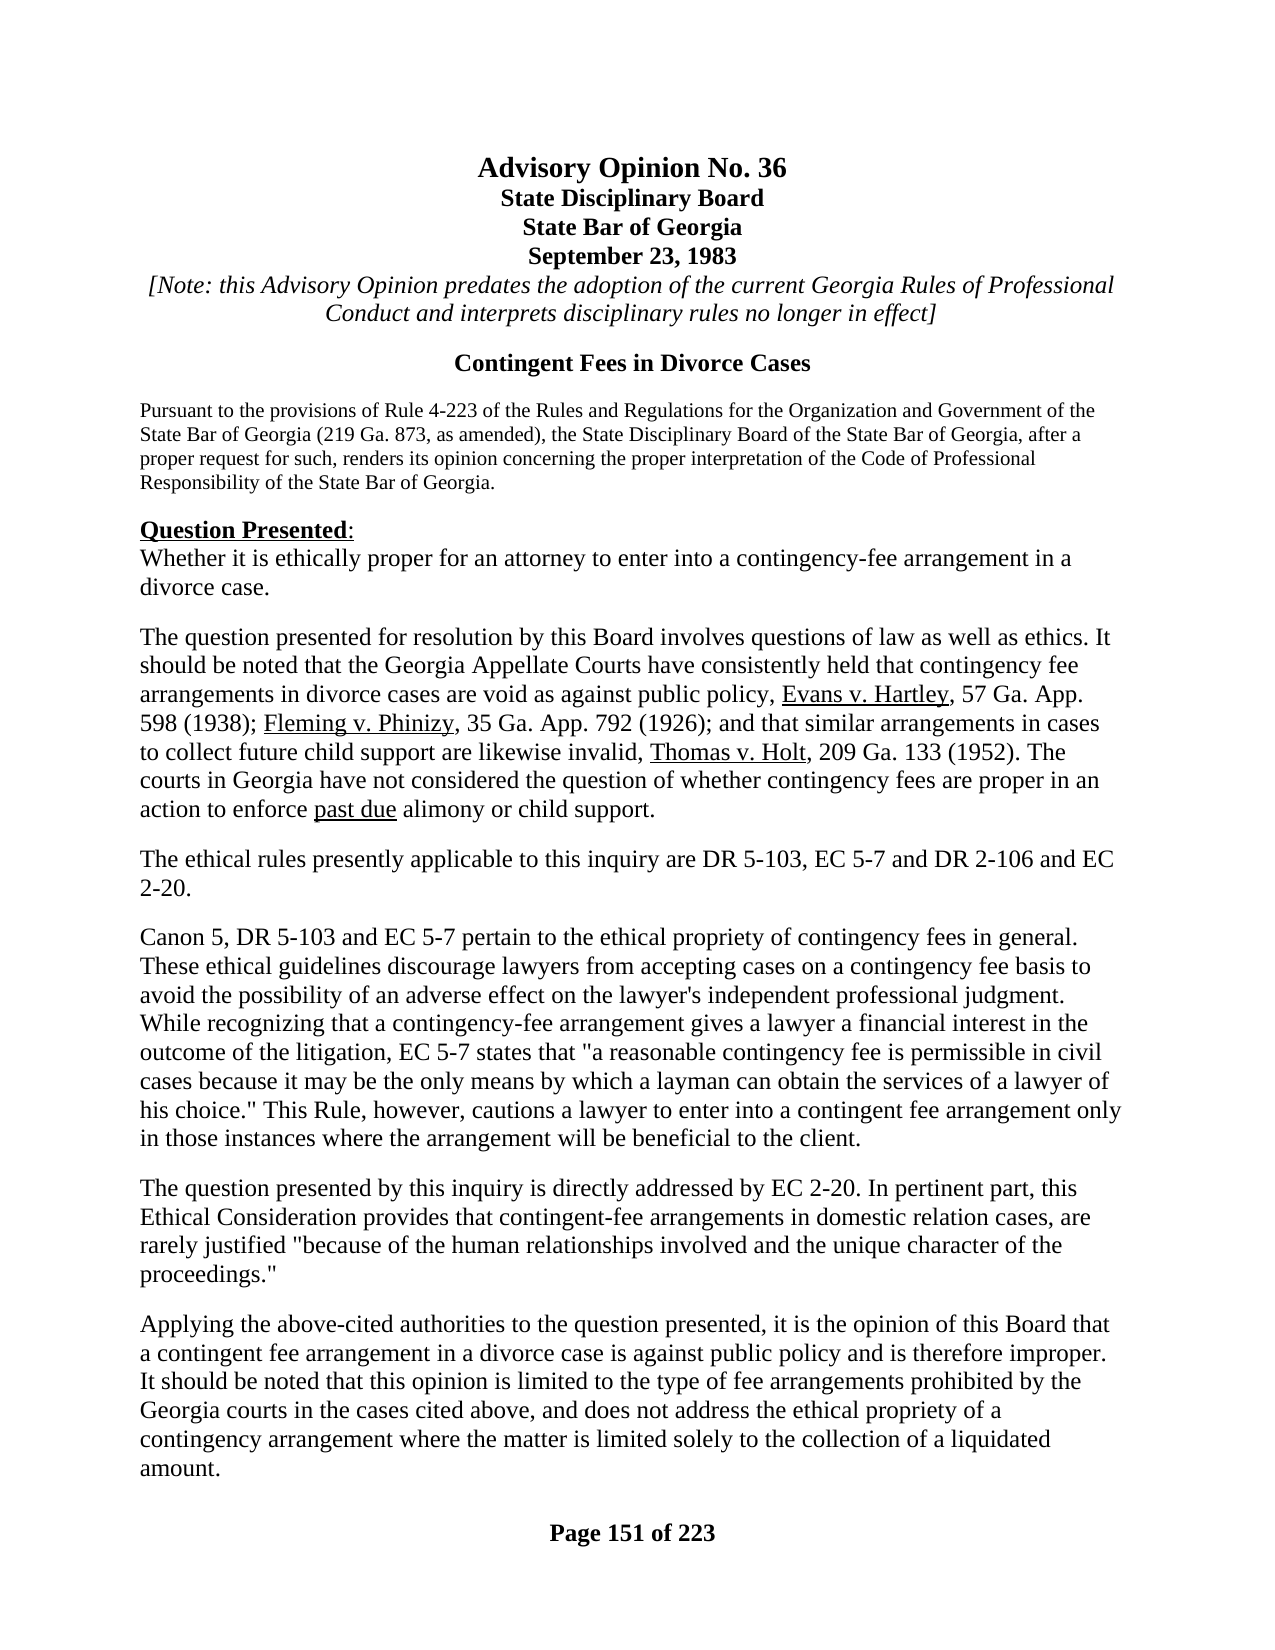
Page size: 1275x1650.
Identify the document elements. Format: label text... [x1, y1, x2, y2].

text Advisory Opinion No. 36 [139, 150, 1125, 183]
text Applying the above-cited authorities to the question presented, it is the opinion of this Board that a contingent fee arrangement in a divorce case is against public policy and is therefore improper. It should be noted that this opinion is limited to the type of fee arrangements prohibited by the Georgia courts in the cases cited above, and does not address the ethical propriety of a contingency arrangement where the matter is limited solely to the collection of a liquidated amount. [139, 1309, 1125, 1481]
text Canon 5, DR 5-103 and EC 5-7 pertain to the ethical propriety of contingency fees in general. These ethical guidelines discourage lawyers from accepting cases on a contingency fee basis to avoid the possibility of an adverse effect on the lawyer's independent professional judgment. While recognizing that a contingency-fee arrangement gives a lawyer a financial interest in the outcome of the litigation, EC 5-7 states that "a reasonable contingency fee is permissible in civil cases because it may be the only means by which a layman can obtain the services of a lawyer of his choice." This Rule, however, cautions a lawyer to enter into a contingent fee arrangement only in those instances where the arrangement will be beneficial to the client. [139, 922, 1125, 1152]
text Contingent Fees in Divorce Cases [139, 348, 1125, 377]
text The ethical rules presently applicable to this inquiry are DR 5-103, EC 5-7 and DR 2-106 and EC 2-20. [139, 844, 1125, 901]
text The question presented by this inquiry is directly addressed by EC 2-20. In pertinent part, this Ethical Consideration provides that contingent-fee arrangements in domestic relation cases, are rarely justified "because of the human relationships involved and the unique character of the proceedings." [139, 1173, 1125, 1288]
text The question presented for resolution by this Board involves questions of law as well as ethics. It should be noted that the Georgia Appellate Courts have consistently held that contingency fee arrangements in divorce cases are void as against public policy, Evans v. Hartley, 57 Ga. App. 598 (1938); Fleming v. Phinizy, 35 Ga. App. 792 (1926); and that similar arrangements in cases to collect future child support are likewise invalid, Thomas v. Holt, 209 Ga. 133 (1952). The courts in Georgia have not considered the question of whether contingency fees are proper in an action to enforce past due alimony or child support. [139, 622, 1125, 823]
text Pursuant to the provisions of Rule 4-223 of the Rules and Regulations for the Organization and Government of the State Bar of Georgia (219 Ga. 873, as amended), the State Disciplinary Board of the State Bar of Georgia, after a proper request for such, renders its opinion concerning the proper interpretation of the Code of Professional Responsibility of the State Bar of Georgia. [139, 398, 1125, 494]
text State Disciplinary Board State Bar of Georgia September 23, 1983 [Note: this Advisory Opinion predates the adoption of the current Georgia Rules of Professional Conduct and interprets disciplinary rules no longer in effect] [139, 183, 1125, 327]
text Question Presented: Whether it is ethically proper for an attorney to enter into a contingency-fee arrangement in a divorce case. [139, 515, 1125, 601]
